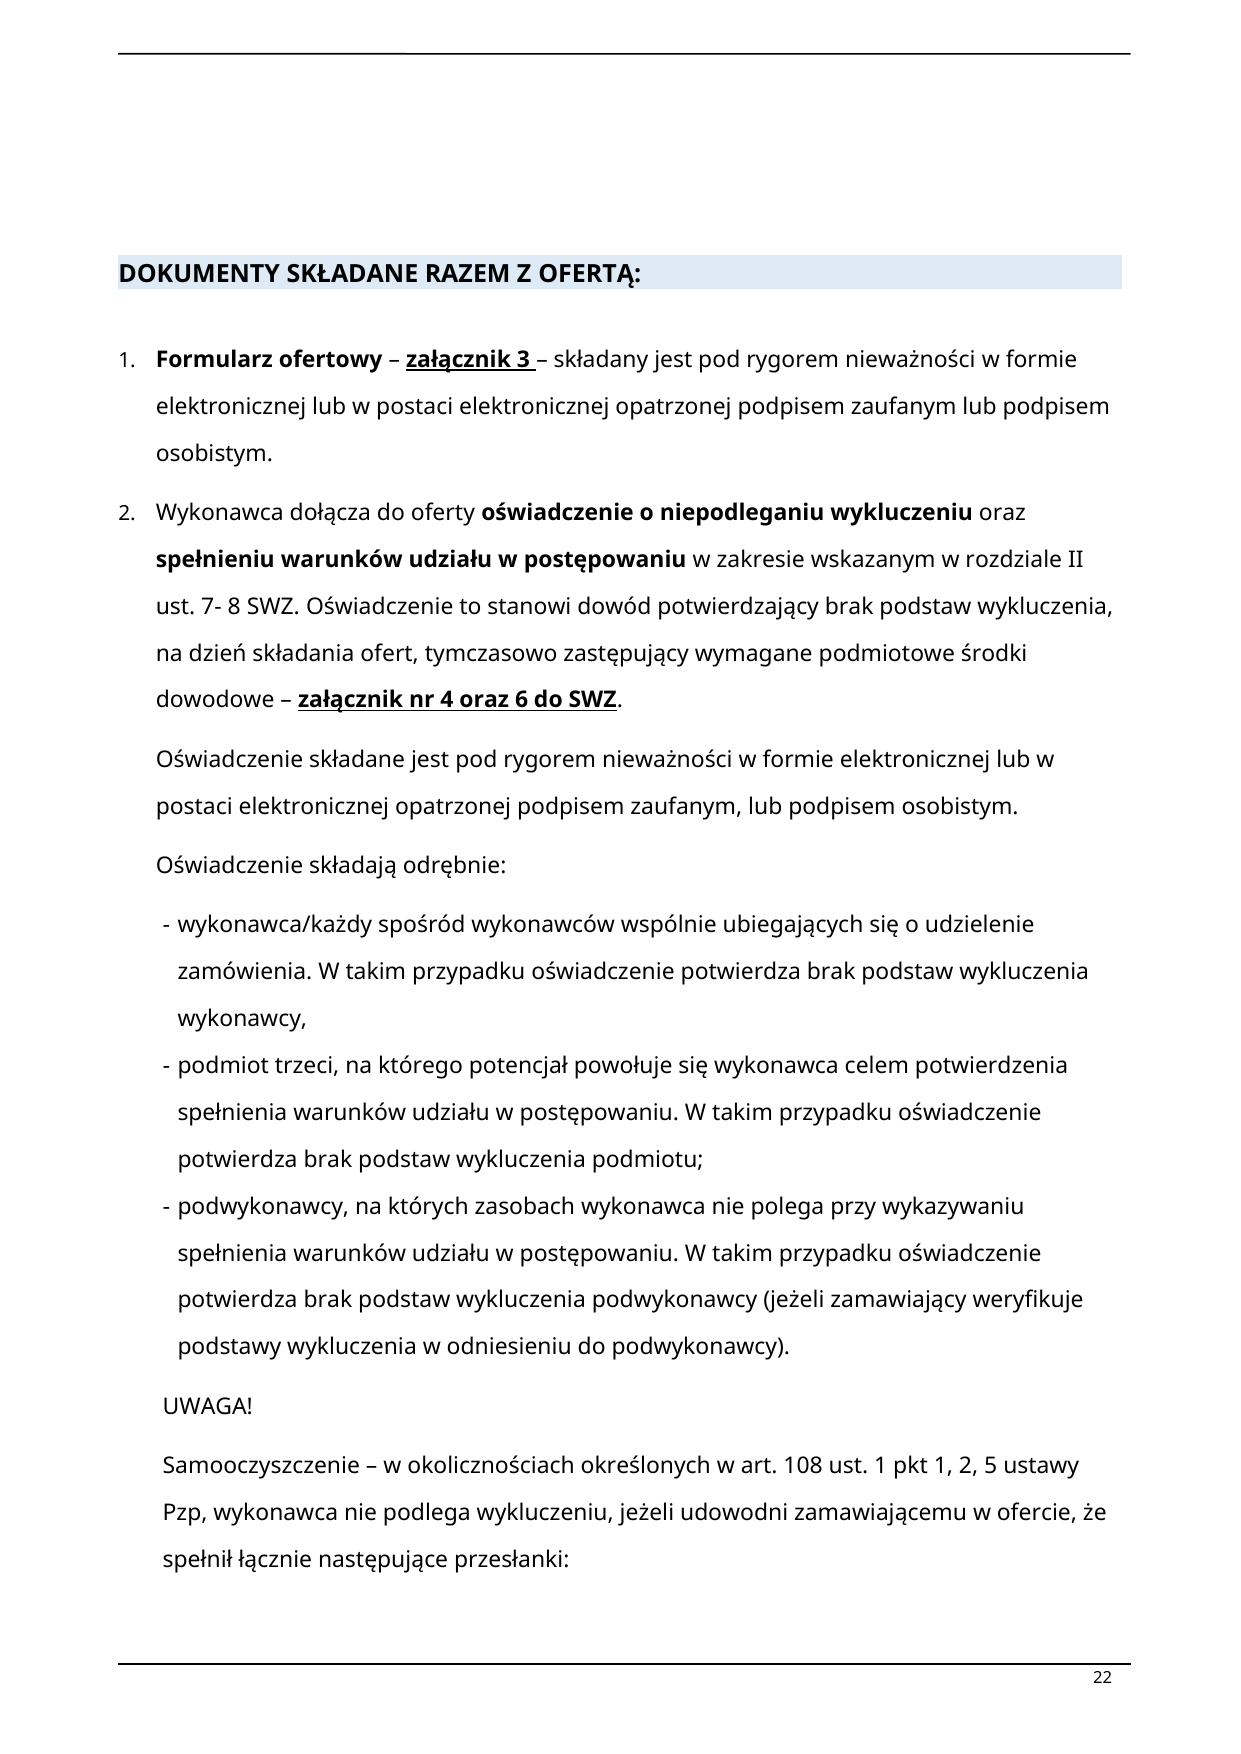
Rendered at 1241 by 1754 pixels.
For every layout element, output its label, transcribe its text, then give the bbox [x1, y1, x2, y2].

list podmiot trzeci, na którego potencjał powołuje się wykonawca celem potwierdzenia spełnienia warunków udziału w postępowaniu. W takim przypadku oświadczenie potwierdza brak podstaw wykluczenia podmiotu; [162, 1049, 1120, 1174]
text UWAGA! [162, 1390, 1122, 1421]
list Formularz ofertowy – załącznik 3 – składany jest pod rygorem nieważności w formie elektronicznej lub w postaci elektronicznej opatrzonej podpisem zaufanym lub podpisem osobistym. [118, 343, 1122, 468]
text Samooczyszczenie – w okolicznościach określonych w art. 108 ust. 1 pkt 1, 2, 5 ustawy Pzp, wykonawca nie podlega wykluczeniu, jeżeli udowodni zamawiającemu w ofercie, że spełnił łącznie następujące przesłanki: [162, 1449, 1122, 1574]
list podwykonawcy, na których zasobach wykonawca nie polega przy wykazywaniu spełnienia warunków udziału w postępowaniu. W takim przypadku oświadczenie potwierdza brak podstaw wykluczenia podwykonawcy (jeżeli zamawiający weryfikuje podstawy wykluczenia w odniesieniu do podwykonawcy). [162, 1190, 1120, 1362]
text Oświadczenie składane jest pod rygorem nieważności w formie elektronicznej lub w postaci elektronicznej opatrzonej podpisem zaufanym, lub podpisem osobistym. [156, 743, 1122, 821]
list Wykonawca dołącza do oferty oświadczenie o niepodleganiu wykluczeniu oraz spełnieniu warunków udziału w postępowaniu w zakresie wskazanym w rozdziale II ust. 7- 8 SWZ. Oświadczenie to stanowi dowód potwierdzający brak podstaw wykluczenia, na dzień składania ofert, tymczasowo zastępujący wymagane podmiotowe środki dowodowe – załącznik nr 4 oraz 6 do SWZ. [118, 496, 1122, 715]
list wykonawca/każdy spośród wykonawców wspólnie ubiegających się o udzielenie zamówienia. W takim przypadku oświadczenie potwierdza brak podstaw wykluczenia wykonawcy, [162, 908, 1120, 1033]
text Oświadczenie składają odrębnie: [156, 849, 1122, 880]
text DOKUMENTY SKŁADANE RAZEM Z OFERTĄ: [118, 255, 1122, 289]
